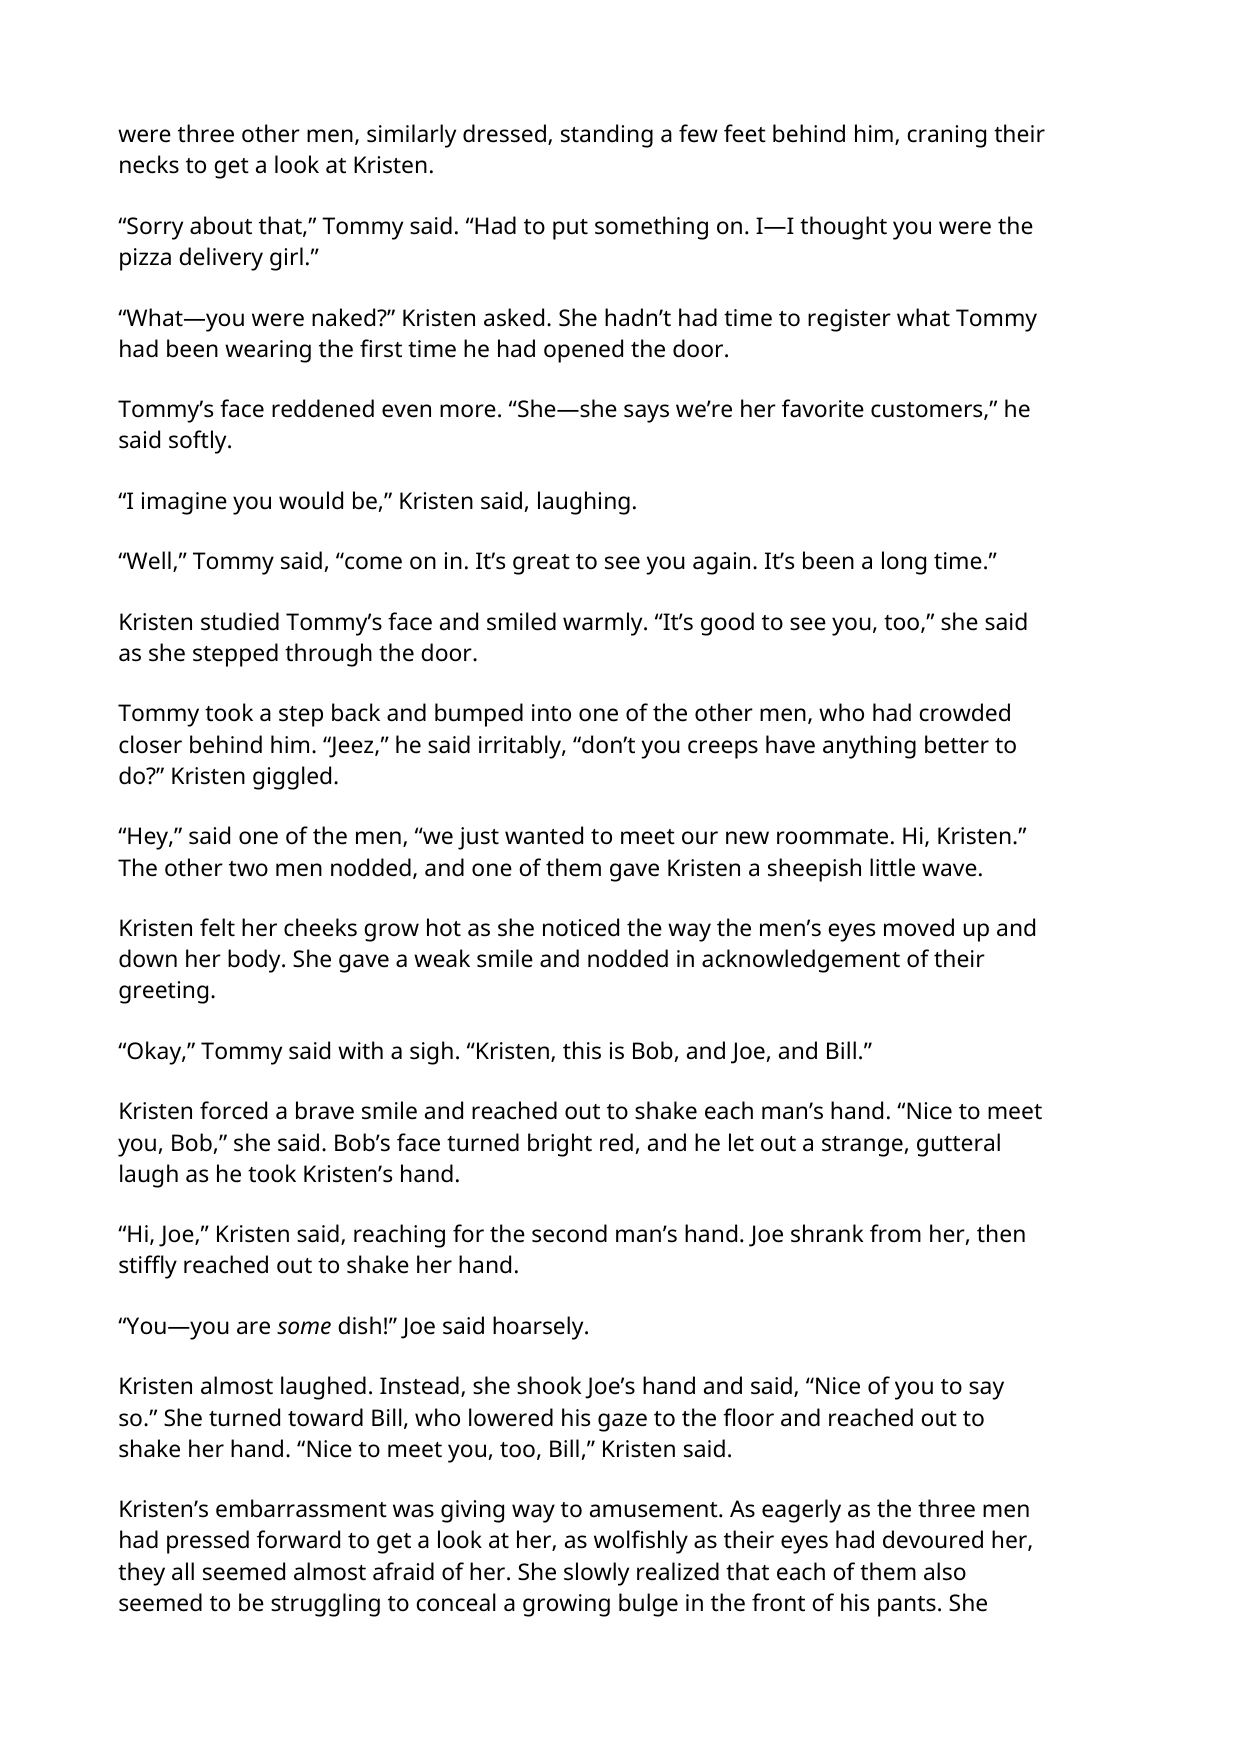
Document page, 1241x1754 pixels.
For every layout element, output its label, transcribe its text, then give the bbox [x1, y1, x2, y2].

text “I imagine you would be,” Kristen said, laughing. [118, 485, 1047, 516]
text Kristen felt her cheeks grow hot as she noticed the way the men’s eyes moved up and down her body. She gave a weak smile and nodded in acknowledgement of their greeting. [118, 912, 1047, 1006]
text “What—you were naked?” Kristen asked. She hadn’t had time to register what Tommy had been wearing the first time he had opened the door. [118, 301, 1047, 364]
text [118, 1493, 1047, 1618]
text “You—you are some dish!” Joe said hoarsely. [118, 1310, 1047, 1341]
text Kristen almost laughed. Instead, she shook Joe’s hand and said, “Nice of you to say so.” She turned toward Bill, who lowered his gaze to the floor and reached out to shake her hand. “Nice to meet you, too, Bill,” Kristen said. [118, 1370, 1047, 1464]
text “Hey,” said one of the men, “we just wanted to meet our new roommate. Hi, Kristen.” The other two men nodded, and one of them gave Kristen a sheepish little wave. [118, 820, 1047, 883]
text Kristen studied Tommy’s face and smiled warmly. “It’s good to see you, too,” she said as she stepped through the door. [118, 606, 1047, 668]
text Tommy took a step back and bumped into one of the other men, who had crowded closer behind him. “Jeez,” he said irritably, “don’t you creeps have anything better to do?” Kristen giggled. [118, 697, 1047, 791]
text “Well,” Tommy said, “come on in. It’s great to see you again. It’s been a long time.” [118, 545, 1047, 576]
text “Okay,” Tommy said with a sigh. “Kristen, this is Bob, and Joe, and Bill.” [118, 1035, 1047, 1066]
text Kristen forced a brave smile and reached out to shake each man’s hand. “Nice to meet you, Bob,” she said. Bob’s face turned bright red, and he let out a strange, gutteral laugh as he took Kristen’s hand. [118, 1095, 1047, 1189]
text Tommy’s face reddened even more. “She—she says we’re her favorite customers,” he said softly. [118, 393, 1047, 456]
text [118, 118, 1047, 181]
text “Hi, Joe,” Kristen said, reaching for the second man’s hand. Joe shrank from her, then stiffly reached out to shake her hand. [118, 1218, 1047, 1281]
text “Sorry about that,” Tommy said. “Had to put something on. I—I thought you were the pizza delivery girl.” [118, 210, 1047, 272]
